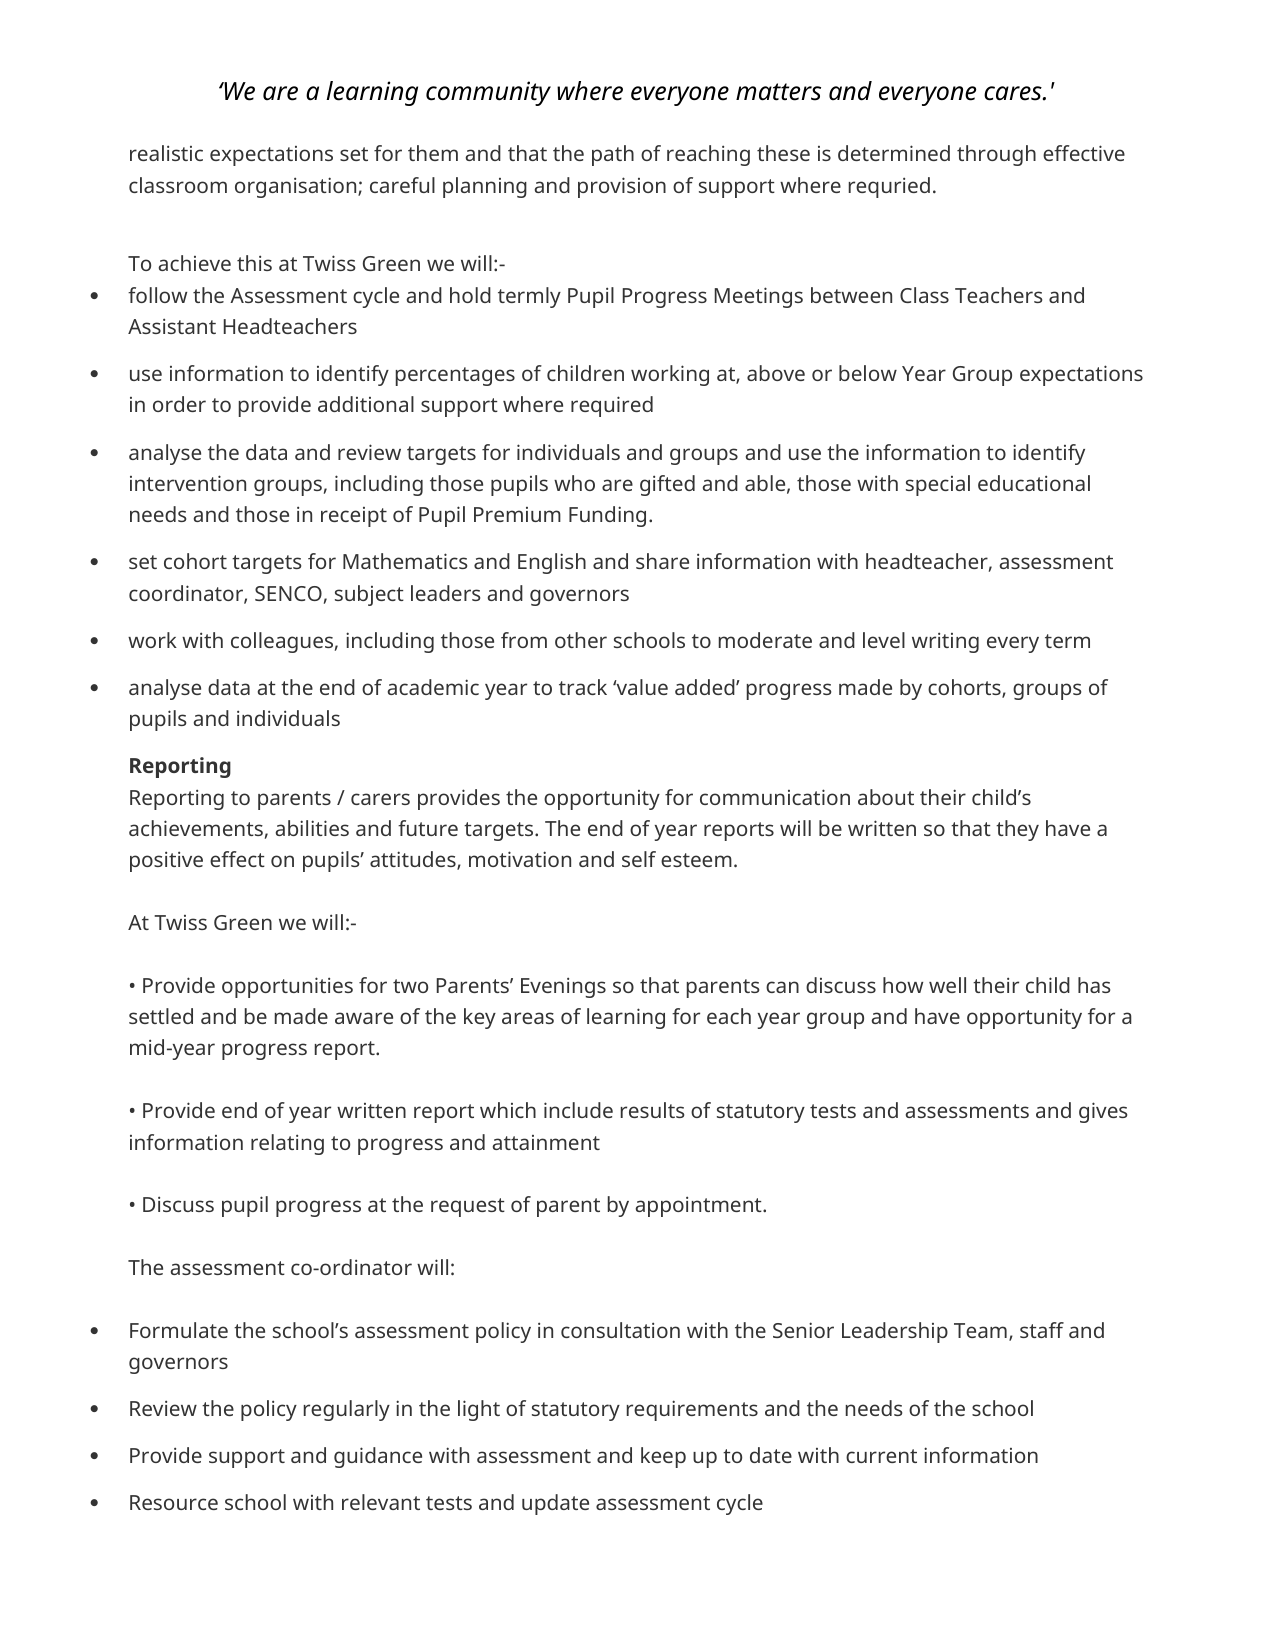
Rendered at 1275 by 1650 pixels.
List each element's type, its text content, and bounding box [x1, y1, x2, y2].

text Reporting [128, 748, 1147, 780]
list Formulate the school’s assessment policy in consultation with the Senior Leadership Team, staff and governors [91, 1313, 1147, 1376]
list work with colleagues, including those from other schools to moderate and level writing every term [91, 623, 1147, 654]
text The assessment co-ordinator will: [128, 1250, 1147, 1281]
list Review the policy regularly in the light of statutory requirements and the needs of the school [91, 1391, 1147, 1423]
list Provide support and guidance with assessment and keep up to date with current information [91, 1438, 1147, 1470]
text To achieve this at Twiss Green we will:- [128, 246, 1147, 278]
text • Provide opportunities for two Parents’ Evenings so that parents can discuss how well their child has settled and be made aware of the key areas of learning for each year group and have opportunity for a mid-year progress report. [128, 968, 1147, 1062]
text • Provide end of year written report which include results of statutory tests and assessments and gives information relating to progress and attainment [128, 1093, 1147, 1156]
text • Discuss pupil progress at the request of parent by appointment. [128, 1187, 1147, 1219]
text Reporting to parents / carers provides the opportunity for communication about their child’s achievements, abilities and future targets. The end of year reports will be written so that they have a positive effect on pupils’ attitudes, motivation and self esteem. [128, 780, 1147, 874]
list follow the Assessment cycle and hold termly Pupil Progress Meetings between Class Teachers and Assistant Headteachers [91, 278, 1147, 341]
text At Twiss Green we will:- [128, 905, 1147, 937]
list analyse the data and review targets for individuals and groups and use the information to identify intervention groups, including those pupils who are gifted and able, those with special educational needs and those in receipt of Pupil Premium Funding. [91, 435, 1147, 529]
list Resource school with relevant tests and update assessment cycle [91, 1485, 1147, 1517]
list analyse data at the end of academic year to track ‘value added’ progress made by cohorts, groups of pupils and individuals [91, 670, 1147, 733]
list use information to identify percentages of children working at, above or below Year Group expectations in order to provide additional support where required [91, 356, 1147, 419]
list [91, 137, 1147, 199]
list set cohort targets for Mathematics and English and share information with headteacher, assessment coordinator, SENCO, subject leaders and governors [91, 544, 1147, 607]
